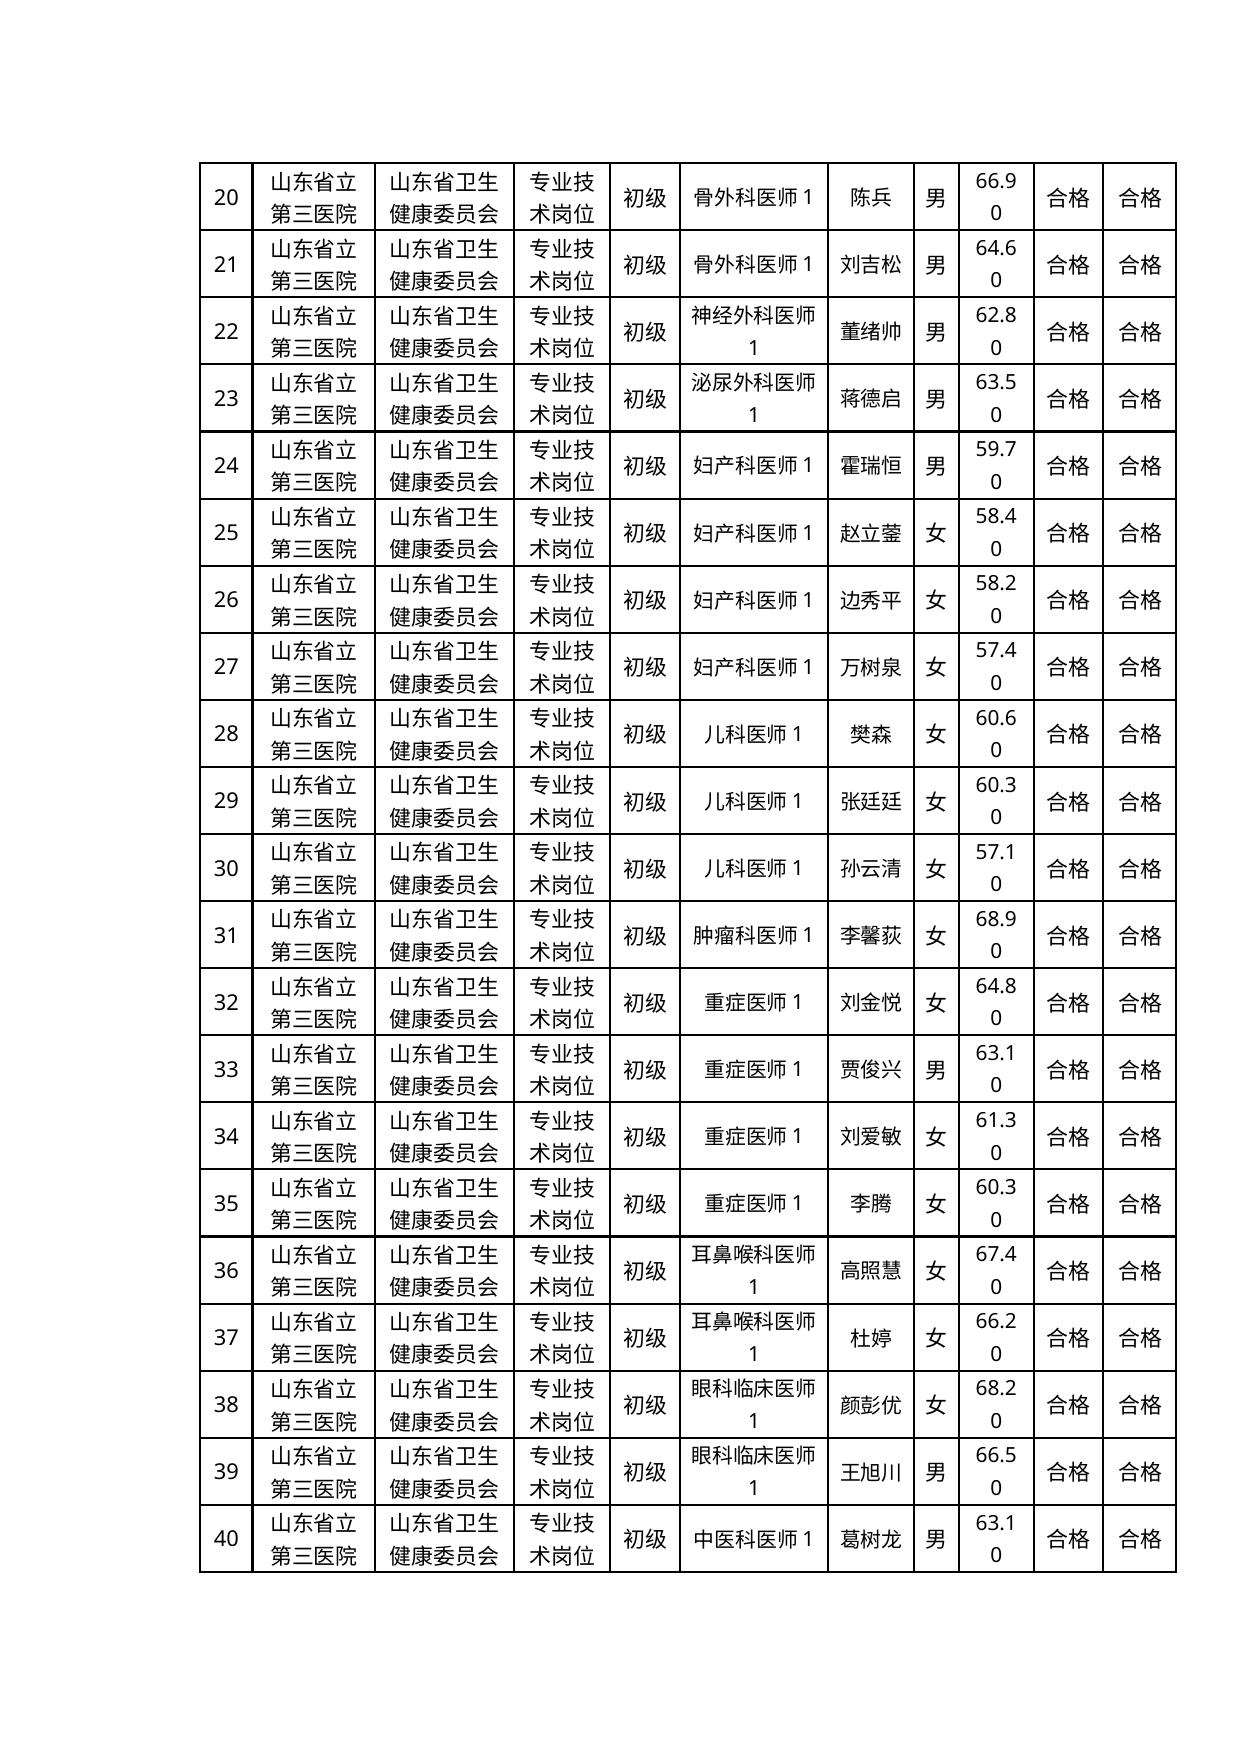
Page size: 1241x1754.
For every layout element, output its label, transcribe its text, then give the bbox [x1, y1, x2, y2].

table_cell 山东省卫生健康委员会 [376, 835, 513, 900]
table_cell 27 [201, 634, 251, 699]
table_cell 泌尿外科医师1 [681, 365, 827, 430]
table_cell 专业技术岗位 [515, 164, 609, 229]
table_cell 山东省卫生健康委员会 [376, 768, 513, 833]
table_cell 山东省卫生健康委员会 [376, 1238, 513, 1302]
table_cell 山东省立第三医院 [254, 1305, 374, 1369]
table_cell 山东省卫生健康委员会 [376, 701, 513, 766]
table_cell 初级 [611, 1372, 679, 1437]
table_cell 专业技术岗位 [515, 768, 609, 833]
table_cell 初级 [611, 231, 679, 296]
table_cell 赵立蓥 [829, 500, 913, 564]
table_cell 初级 [611, 1238, 679, 1302]
table_cell 合格 [1104, 1506, 1175, 1571]
table_cell 边秀平 [829, 567, 913, 632]
table_cell 63.50 [960, 365, 1033, 430]
table_cell 初级 [611, 500, 679, 564]
table_cell 男 [915, 365, 958, 430]
table_cell 专业技术岗位 [515, 365, 609, 430]
table_cell 专业技术岗位 [515, 902, 609, 967]
table_cell 专业技术岗位 [515, 1439, 609, 1504]
table_cell 专业技术岗位 [515, 835, 609, 900]
table_cell 男 [915, 164, 958, 229]
table_cell 合格 [1104, 164, 1175, 229]
table_cell 山东省立第三医院 [254, 1439, 374, 1504]
table_cell 24 [201, 433, 251, 497]
table_cell 36 [201, 1238, 251, 1302]
table_cell 眼科临床医师1 [681, 1439, 827, 1504]
table_cell 山东省立第三医院 [254, 1372, 374, 1437]
table_cell 合格 [1035, 1506, 1102, 1571]
table_cell 68.90 [960, 902, 1033, 967]
table_cell 合格 [1035, 701, 1102, 766]
table_cell 山东省卫生健康委员会 [376, 1439, 513, 1504]
table_cell 山东省卫生健康委员会 [376, 433, 513, 497]
table_cell 专业技术岗位 [515, 1103, 609, 1168]
table_cell 贾俊兴 [829, 1036, 913, 1101]
table_cell 男 [915, 433, 958, 497]
table_cell 合格 [1035, 298, 1102, 363]
table_cell 耳鼻喉科医师1 [681, 1305, 827, 1369]
table_cell 初级 [611, 164, 679, 229]
table_cell 女 [915, 902, 958, 967]
table_cell 山东省立第三医院 [254, 969, 374, 1034]
table_cell 20 [201, 164, 251, 229]
table_cell 儿科医师1 [681, 835, 827, 900]
table_cell 女 [915, 701, 958, 766]
table_cell 山东省立第三医院 [254, 902, 374, 967]
table_cell 合格 [1104, 365, 1175, 430]
table_cell 山东省卫生健康委员会 [376, 1372, 513, 1437]
table_cell 耳鼻喉科医师1 [681, 1238, 827, 1302]
table_cell 专业技术岗位 [515, 1305, 609, 1369]
table_cell 合格 [1035, 1439, 1102, 1504]
table_cell 初级 [611, 567, 679, 632]
table_cell 合格 [1035, 231, 1102, 296]
table_cell 重症医师1 [681, 1103, 827, 1168]
table_cell 男 [915, 1506, 958, 1571]
table_cell 妇产科医师1 [681, 567, 827, 632]
table_cell 山东省卫生健康委员会 [376, 1036, 513, 1101]
table_cell 初级 [611, 1170, 679, 1235]
table_cell 合格 [1104, 1103, 1175, 1168]
table_cell 刘爱敏 [829, 1103, 913, 1168]
table_cell 眼科临床医师1 [681, 1372, 827, 1437]
table_cell 29 [201, 768, 251, 833]
table_cell 霍瑞恒 [829, 433, 913, 497]
table_cell 合格 [1104, 902, 1175, 967]
table_cell 重症医师1 [681, 1036, 827, 1101]
table_cell 女 [915, 969, 958, 1034]
table_cell 李腾 [829, 1170, 913, 1235]
table_cell 初级 [611, 1305, 679, 1369]
table_cell 专业技术岗位 [515, 969, 609, 1034]
table_cell 山东省卫生健康委员会 [376, 1305, 513, 1369]
table_cell 山东省卫生健康委员会 [376, 1506, 513, 1571]
table_cell 妇产科医师1 [681, 500, 827, 564]
table_cell 肿瘤科医师1 [681, 902, 827, 967]
table_cell 骨外科医师1 [681, 164, 827, 229]
table_cell 神经外科医师1 [681, 298, 827, 363]
table_cell 高照慧 [829, 1238, 913, 1302]
table_cell 山东省立第三医院 [254, 1103, 374, 1168]
table_cell 葛树龙 [829, 1506, 913, 1571]
table_cell 山东省卫生健康委员会 [376, 567, 513, 632]
table_cell 61.30 [960, 1103, 1033, 1168]
table_cell 男 [915, 231, 958, 296]
table_cell 合格 [1035, 164, 1102, 229]
table_cell 合格 [1035, 1305, 1102, 1369]
table_cell 女 [915, 768, 958, 833]
table_cell 男 [915, 298, 958, 363]
table_cell 女 [915, 500, 958, 564]
table_cell 68.20 [960, 1372, 1033, 1437]
table_cell 22 [201, 298, 251, 363]
table_cell 樊森 [829, 701, 913, 766]
table_cell 专业技术岗位 [515, 433, 609, 497]
table_cell 山东省立第三医院 [254, 768, 374, 833]
table_cell 合格 [1104, 1439, 1175, 1504]
table_cell 合格 [1104, 1372, 1175, 1437]
table_cell 35 [201, 1170, 251, 1235]
table_cell 66.50 [960, 1439, 1033, 1504]
table_cell 专业技术岗位 [515, 1036, 609, 1101]
table_cell 重症医师1 [681, 1170, 827, 1235]
table_cell 63.10 [960, 1036, 1033, 1101]
table_cell 专业技术岗位 [515, 1506, 609, 1571]
table_cell 女 [915, 1170, 958, 1235]
table_cell 34 [201, 1103, 251, 1168]
table_cell 合格 [1035, 1238, 1102, 1302]
table_cell 59.70 [960, 433, 1033, 497]
table_cell 山东省立第三医院 [254, 567, 374, 632]
table_cell 初级 [611, 969, 679, 1034]
table_cell 30 [201, 835, 251, 900]
table_cell 山东省立第三医院 [254, 298, 374, 363]
table_cell 66.20 [960, 1305, 1033, 1369]
table_cell 合格 [1104, 231, 1175, 296]
table_cell 合格 [1104, 701, 1175, 766]
table_cell 女 [915, 1305, 958, 1369]
table_cell 37 [201, 1305, 251, 1369]
table_cell 40 [201, 1506, 251, 1571]
table_cell 女 [915, 1372, 958, 1437]
table_cell 万树泉 [829, 634, 913, 699]
table_cell 刘金悦 [829, 969, 913, 1034]
table_cell 38 [201, 1372, 251, 1437]
table_cell 合格 [1104, 500, 1175, 564]
table_cell 专业技术岗位 [515, 634, 609, 699]
table_cell 初级 [611, 701, 679, 766]
table_cell 21 [201, 231, 251, 296]
table_cell 专业技术岗位 [515, 298, 609, 363]
table_cell 25 [201, 500, 251, 564]
table_cell 60.60 [960, 701, 1033, 766]
table_cell 孙云清 [829, 835, 913, 900]
table_cell 山东省立第三医院 [254, 835, 374, 900]
table_cell 合格 [1035, 433, 1102, 497]
table_cell 颜彭优 [829, 1372, 913, 1437]
table_cell 62.80 [960, 298, 1033, 363]
table_cell 合格 [1035, 1170, 1102, 1235]
table_cell 初级 [611, 365, 679, 430]
table_cell 专业技术岗位 [515, 701, 609, 766]
table_cell 33 [201, 1036, 251, 1101]
table_cell 60.30 [960, 768, 1033, 833]
table_cell 57.10 [960, 835, 1033, 900]
table_cell 蒋德启 [829, 365, 913, 430]
table_cell 女 [915, 1103, 958, 1168]
table_cell 山东省立第三医院 [254, 634, 374, 699]
table_cell 合格 [1035, 634, 1102, 699]
table_cell 63.10 [960, 1506, 1033, 1571]
table_cell 合格 [1035, 365, 1102, 430]
table_cell 山东省卫生健康委员会 [376, 1170, 513, 1235]
table_cell 合格 [1104, 1305, 1175, 1369]
table_cell 专业技术岗位 [515, 1372, 609, 1437]
table_cell 合格 [1035, 1372, 1102, 1437]
table_cell 山东省立第三医院 [254, 1238, 374, 1302]
table_cell 山东省立第三医院 [254, 433, 374, 497]
table_cell 中医科医师1 [681, 1506, 827, 1571]
table_cell 67.40 [960, 1238, 1033, 1302]
table_cell 合格 [1104, 1238, 1175, 1302]
table_cell 66.90 [960, 164, 1033, 229]
table_cell 合格 [1035, 1103, 1102, 1168]
table_cell 合格 [1035, 1036, 1102, 1101]
table_cell 初级 [611, 1036, 679, 1101]
table_cell 专业技术岗位 [515, 1238, 609, 1302]
table_cell 初级 [611, 1439, 679, 1504]
table_cell 58.40 [960, 500, 1033, 564]
table_cell 陈兵 [829, 164, 913, 229]
table_cell 王旭川 [829, 1439, 913, 1504]
table_cell 女 [915, 567, 958, 632]
table_cell 合格 [1104, 835, 1175, 900]
table_cell 58.20 [960, 567, 1033, 632]
table_cell 男 [915, 1036, 958, 1101]
table_cell 合格 [1035, 969, 1102, 1034]
table_cell 合格 [1104, 768, 1175, 833]
table_cell 山东省卫生健康委员会 [376, 231, 513, 296]
table_cell 妇产科医师1 [681, 433, 827, 497]
table_cell 32 [201, 969, 251, 1034]
table_cell 山东省卫生健康委员会 [376, 500, 513, 564]
table_cell 女 [915, 634, 958, 699]
table_cell 合格 [1104, 1170, 1175, 1235]
table_cell 合格 [1104, 1036, 1175, 1101]
table_cell 山东省卫生健康委员会 [376, 365, 513, 430]
table_cell 初级 [611, 634, 679, 699]
table_cell 山东省立第三医院 [254, 231, 374, 296]
table_cell 刘吉松 [829, 231, 913, 296]
table_cell 山东省卫生健康委员会 [376, 298, 513, 363]
table_cell 专业技术岗位 [515, 1170, 609, 1235]
table_cell 山东省卫生健康委员会 [376, 164, 513, 229]
table_cell 山东省立第三医院 [254, 500, 374, 564]
table_cell 重症医师1 [681, 969, 827, 1034]
table_cell 女 [915, 835, 958, 900]
table_cell 初级 [611, 298, 679, 363]
table_cell 26 [201, 567, 251, 632]
table_cell 山东省卫生健康委员会 [376, 902, 513, 967]
table_cell 39 [201, 1439, 251, 1504]
table_cell 专业技术岗位 [515, 500, 609, 564]
table_cell 合格 [1035, 567, 1102, 632]
table_cell 60.30 [960, 1170, 1033, 1235]
table_cell 初级 [611, 1506, 679, 1571]
table_cell 儿科医师1 [681, 768, 827, 833]
table_cell 专业技术岗位 [515, 567, 609, 632]
table_cell 合格 [1035, 902, 1102, 967]
table_cell 山东省立第三医院 [254, 1506, 374, 1571]
table_cell 杜婷 [829, 1305, 913, 1369]
table_cell 合格 [1035, 768, 1102, 833]
table_cell 64.80 [960, 969, 1033, 1034]
table_cell 31 [201, 902, 251, 967]
table_cell 山东省立第三医院 [254, 365, 374, 430]
table_cell 山东省立第三医院 [254, 701, 374, 766]
table_cell 64.60 [960, 231, 1033, 296]
table_cell 初级 [611, 902, 679, 967]
table_cell 山东省立第三医院 [254, 1036, 374, 1101]
table_cell 女 [915, 1238, 958, 1302]
table_cell 山东省卫生健康委员会 [376, 1103, 513, 1168]
table_cell 初级 [611, 835, 679, 900]
table_cell 合格 [1104, 969, 1175, 1034]
table_cell 合格 [1035, 835, 1102, 900]
table_cell 张廷廷 [829, 768, 913, 833]
table_cell 初级 [611, 1103, 679, 1168]
table_cell 山东省立第三医院 [254, 1170, 374, 1235]
table_cell 李馨荻 [829, 902, 913, 967]
table_cell 山东省卫生健康委员会 [376, 634, 513, 699]
table_cell 山东省卫生健康委员会 [376, 969, 513, 1034]
table_cell 初级 [611, 433, 679, 497]
table_cell 妇产科医师1 [681, 634, 827, 699]
table_cell 骨外科医师1 [681, 231, 827, 296]
table_cell 合格 [1104, 567, 1175, 632]
table_cell 初级 [611, 768, 679, 833]
table_cell 合格 [1035, 500, 1102, 564]
table_cell 28 [201, 701, 251, 766]
table_cell 董绪帅 [829, 298, 913, 363]
table_cell 儿科医师1 [681, 701, 827, 766]
table_cell 23 [201, 365, 251, 430]
table_cell 合格 [1104, 634, 1175, 699]
table_cell 合格 [1104, 298, 1175, 363]
table_cell 专业技术岗位 [515, 231, 609, 296]
table_cell 山东省立第三医院 [254, 164, 374, 229]
table_cell 男 [915, 1439, 958, 1504]
table_cell 57.40 [960, 634, 1033, 699]
table_cell 合格 [1104, 433, 1175, 497]
